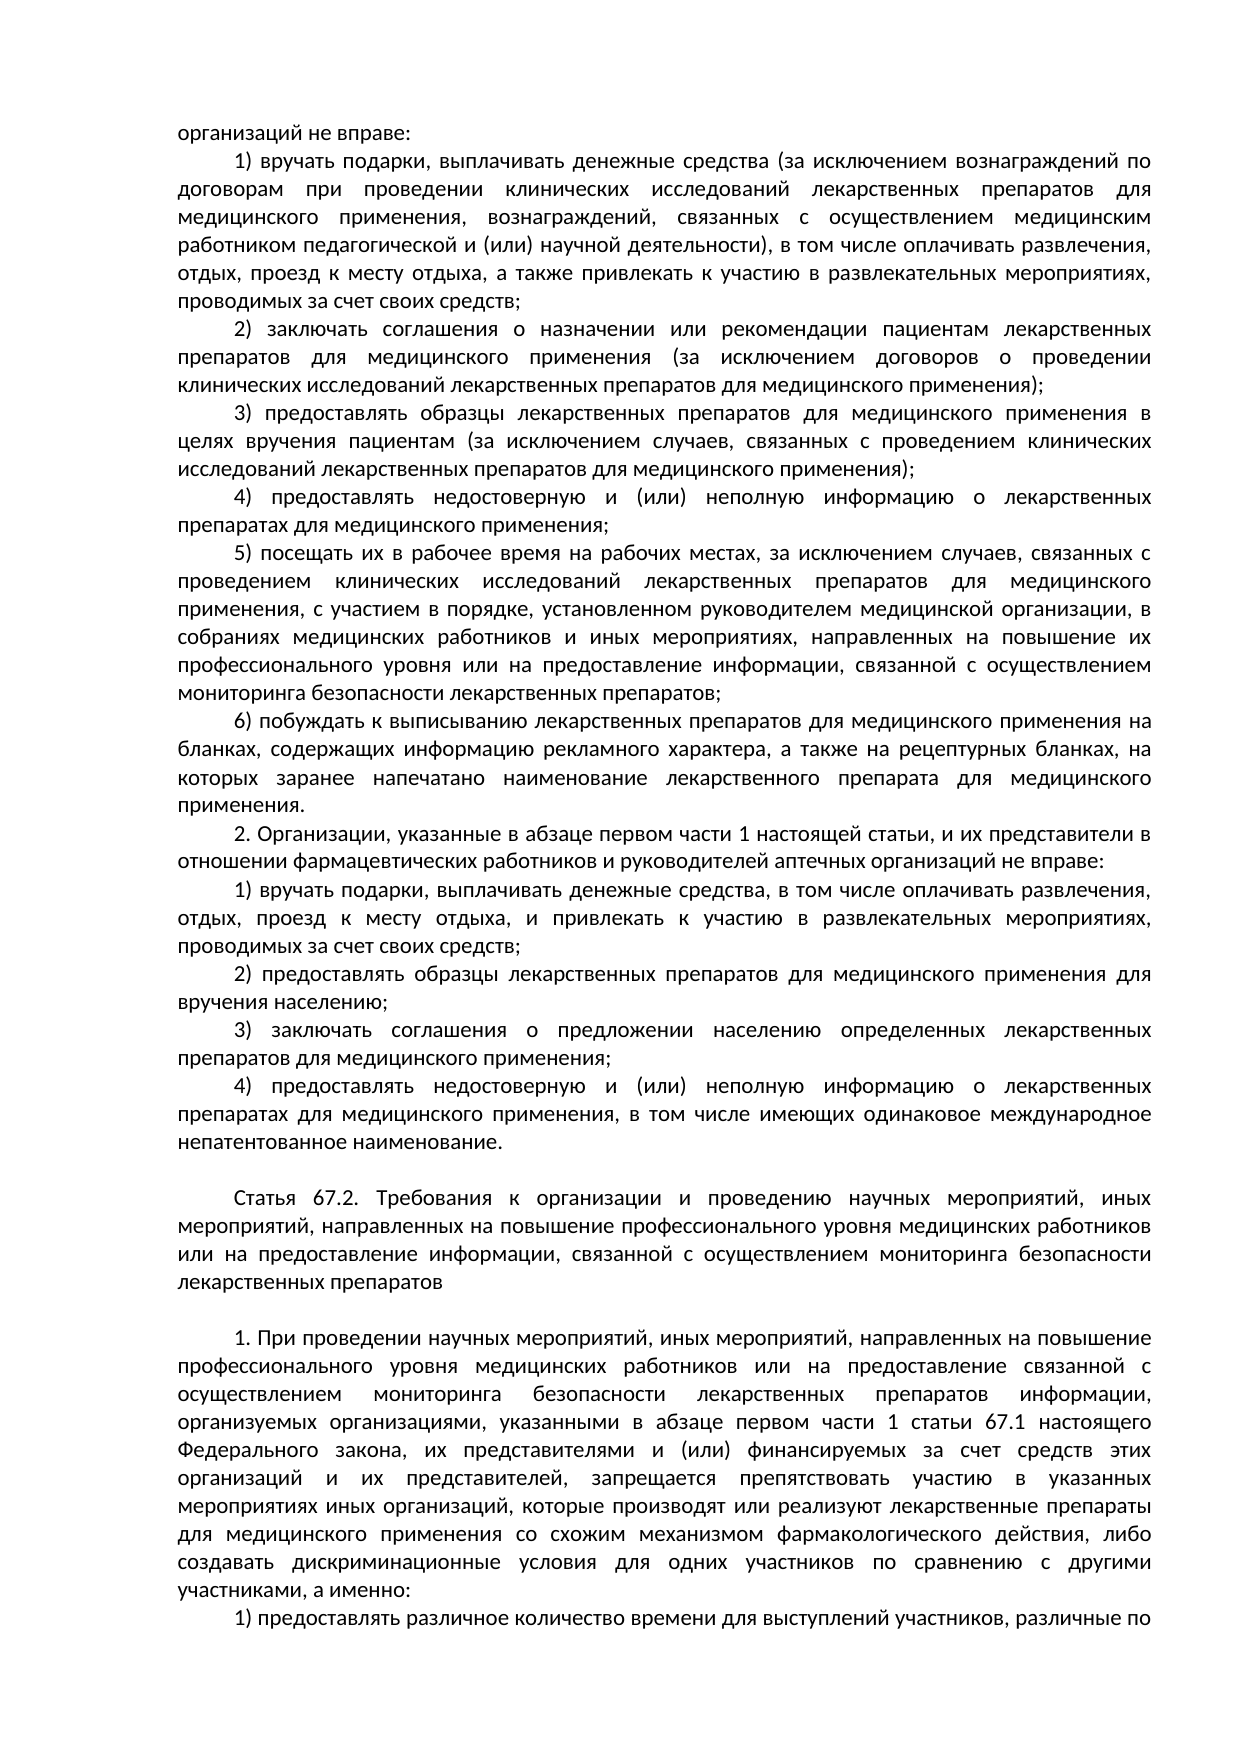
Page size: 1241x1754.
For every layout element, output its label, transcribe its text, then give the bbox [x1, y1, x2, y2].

text 2) предоставлять образцы лекарственных препаратов для медицинского применения для вручения населению; [177, 959, 1152, 1015]
text 4) предоставлять недостоверную и (или) неполную информацию о лекарственных препаратах для медицинского применения, в том числе имеющих одинаковое международное непатентованное наименование. [177, 1071, 1152, 1155]
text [177, 1603, 1152, 1631]
text 2) заключать соглашения о назначении или рекомендации пациентам лекарственных препаратов для медицинского применения (за исключением договоров о проведении клинических исследований лекарственных препаратов для медицинского применения); [177, 314, 1152, 398]
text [177, 118, 1152, 146]
text 3) заключать соглашения о предложении населению определенных лекарственных препаратов для медицинского применения; [177, 1015, 1152, 1071]
text 1) вручать подарки, выплачивать денежные средства, в том числе оплачивать развлечения, отдых, проезд к месту отдыха, и привлекать к участию в развлекательных мероприятиях, проводимых за счет своих средств; [177, 875, 1152, 959]
text 4) предоставлять недостоверную и (или) неполную информацию о лекарственных препаратах для медицинского применения; [177, 482, 1152, 538]
text 3) предоставлять образцы лекарственных препаратов для медицинского применения в целях вручения пациентам (за исключением случаев, связанных с проведением клинических исследований лекарственных препаратов для медицинского применения); [177, 398, 1152, 482]
text 6) побуждать к выписыванию лекарственных препаратов для медицинского применения на бланках, содержащих информацию рекламного характера, а также на рецептурных бланках, на которых заранее напечатано наименование лекарственного препарата для медицинского применения. [177, 707, 1152, 819]
text 1. При проведении научных мероприятий, иных мероприятий, направленных на повышение профессионального уровня медицинских работников или на предоставление связанной с осуществлением мониторинга безопасности лекарственных препаратов информации, организуемых организациями, указанными в абзаце первом части 1 статьи 67.1 настоящего Федерального закона, их представителями и (или) финансируемых за счет средств этих организаций и их представителей, запрещается препятствовать участию в указанных мероприятиях иных организаций, которые производят или реализуют лекарственные препараты для медицинского применения со схожим механизмом фармакологического действия, либо создавать дискриминационные условия для одних участников по сравнению с другими участниками, а именно: [177, 1323, 1152, 1603]
text 5) посещать их в рабочее время на рабочих местах, за исключением случаев, связанных с проведением клинических исследований лекарственных препаратов для медицинского применения, с участием в порядке, установленном руководителем медицинской организации, в собраниях медицинских работников и иных мероприятиях, направленных на повышение их профессионального уровня или на предоставление информации, связанной с осуществлением мониторинга безопасности лекарственных препаратов; [177, 538, 1152, 707]
text 1) вручать подарки, выплачивать денежные средства (за исключением вознаграждений по договорам при проведении клинических исследований лекарственных препаратов для медицинского применения, вознаграждений, связанных с осуществлением медицинским работником педагогической и (или) научной деятельности), в том числе оплачивать развлечения, отдых, проезд к месту отдыха, а также привлекать к участию в развлекательных мероприятиях, проводимых за счет своих средств; [177, 146, 1152, 314]
text 2. Организации, указанные в абзаце первом части 1 настоящей статьи, и их представители в отношении фармацевтических работников и руководителей аптечных организаций не вправе: [177, 819, 1152, 875]
text Статья 67.2. Требования к организации и проведению научных мероприятий, иных мероприятий, направленных на повышение профессионального уровня медицинских работников или на предоставление информации, связанной с осуществлением мониторинга безопасности лекарственных препаратов [177, 1183, 1152, 1295]
